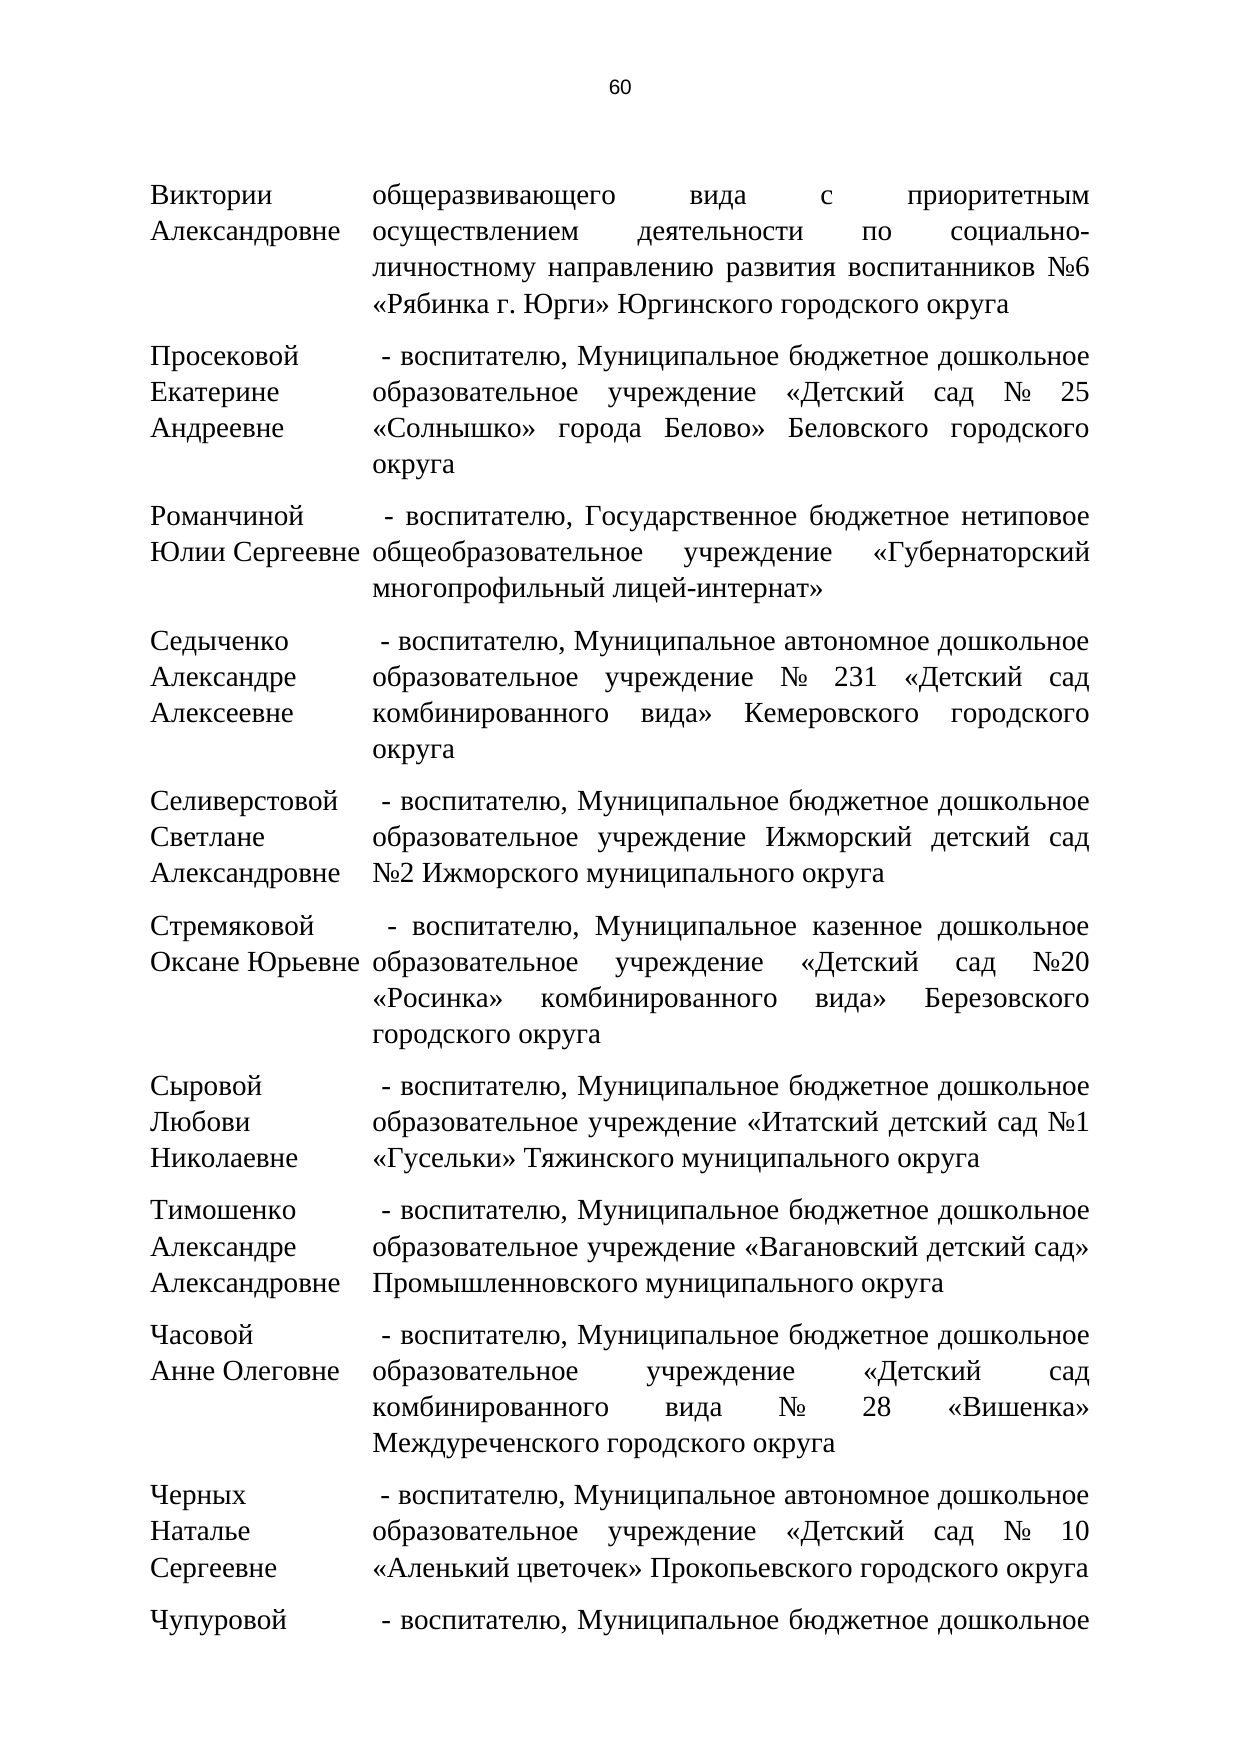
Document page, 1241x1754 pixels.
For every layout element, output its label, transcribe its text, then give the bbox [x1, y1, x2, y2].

table_cell Тимошенко Александре Александровне [149, 1193, 371, 1317]
table_cell Сыровой Любови Николаевне [149, 1068, 371, 1192]
table_cell Черных Наталье Сергеевне [149, 1478, 371, 1602]
table_cell Часовой Анне Олеговне [149, 1317, 371, 1477]
table_cell - воспитателю, Муниципальное бюджетное дошкольное образовательное учреждение Ижморский детский сад №2 Ижморского муниципального округа [371, 783, 1091, 908]
table_cell - воспитателю, Муниципальное автономное дошкольное образовательное учреждение № 231 «Детский сад комбинированного вида» Кемеровского городского округа [371, 623, 1091, 783]
table_cell - воспитателю, Муниципальное бюджетное дошкольное образовательное учреждение «Детский сад № 25 «Солнышко» города Белово» Беловского городского округа [371, 338, 1091, 498]
table_cell Романчиной Юлии Сергеевне [149, 498, 371, 623]
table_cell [149, 177, 371, 338]
table_cell Селиверстовой Светлане Александровне [149, 783, 371, 908]
table_cell - воспитателю, Государственное бюджетное нетиповое общеобразовательное учреждение «Губернаторский многопрофильный лицей-интернат» [371, 498, 1091, 623]
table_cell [149, 1602, 371, 1635]
table_cell - воспитателю, Муниципальное бюджетное дошкольное образовательное учреждение «Вагановский детский сад» Промышленновского муниципального округа [371, 1193, 1091, 1317]
table_cell - воспитателю, Муниципальное бюджетное дошкольное образовательное учреждение «Итатский детский сад №1 «Гусельки» Тяжинского муниципального округа [371, 1068, 1091, 1192]
table_cell - воспитателю, Муниципальное казенное дошкольное образовательное учреждение «Детский сад №20 «Росинка» комбинированного вида» Березовского городского округа [371, 908, 1091, 1068]
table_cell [371, 1602, 1091, 1635]
table_cell - воспитателю, Муниципальное автономное дошкольное образовательное учреждение «Детский сад № 10 «Аленький цветочек» Прокопьевского городского округа [371, 1478, 1091, 1602]
table_cell Седыченко Александре Алексеевне [149, 623, 371, 783]
table_cell - воспитателю, Муниципальное бюджетное дошкольное образовательное учреждение «Детский сад комбинированного вида № 28 «Вишенка» Междуреченского городского округа [371, 1317, 1091, 1477]
table_cell Стремяковой Оксане Юрьевне [149, 908, 371, 1068]
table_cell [371, 177, 1091, 338]
table_cell Просековой Екатерине Андреевне [149, 338, 371, 498]
